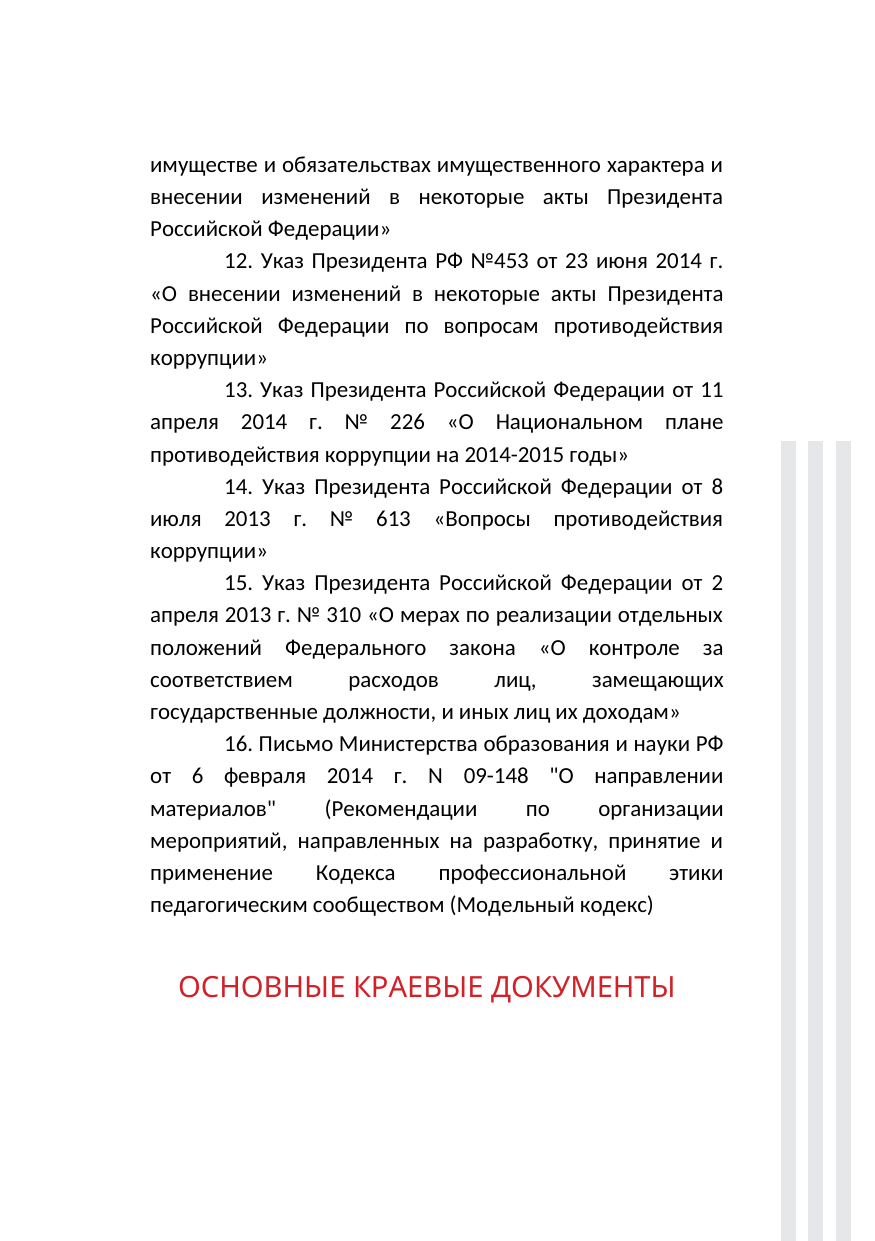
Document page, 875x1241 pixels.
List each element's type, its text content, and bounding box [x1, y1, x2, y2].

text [150, 150, 724, 242]
text 16. Письмо Министерства образования и науки РФ от 6 февраля 2014 г. N 09-148 "О направлении материалов" (Рекомендации по организации мероприятий, направленных на разработку, принятие и применение Кодекса профессиональной этики педагогическим сообществом (Модельный кодекс) [150, 729, 724, 918]
text 14. Указ Президента Российской Федерации от 8 июля 2013 г. № 613 «Вопросы противодействия коррупции» [150, 472, 724, 564]
text 15. Указ Президента Российской Федерации от 2 апреля 2013 г. № 310 «О мерах по реализации отдельных положений Федерального закона «О контроле за соответствием расходов лиц, замещающих государственные должности, и иных лиц их доходам» [150, 568, 724, 725]
text ОСНОВНЫЕ КРАЕВЫЕ ДОКУМЕНТЫ [178, 966, 714, 1006]
text 12. Указ Президента РФ №453 от 23 июня 2014 г. «О внесении изменений в некоторые акты Президента Российской Федерации по вопросам противодействия коррупции» [150, 247, 724, 371]
text 13. Указ Президента Российской Федерации от 11 апреля 2014 г. № 226 «О Национальном плане противодействия коррупции на 2014-2015 годы» [150, 375, 724, 468]
